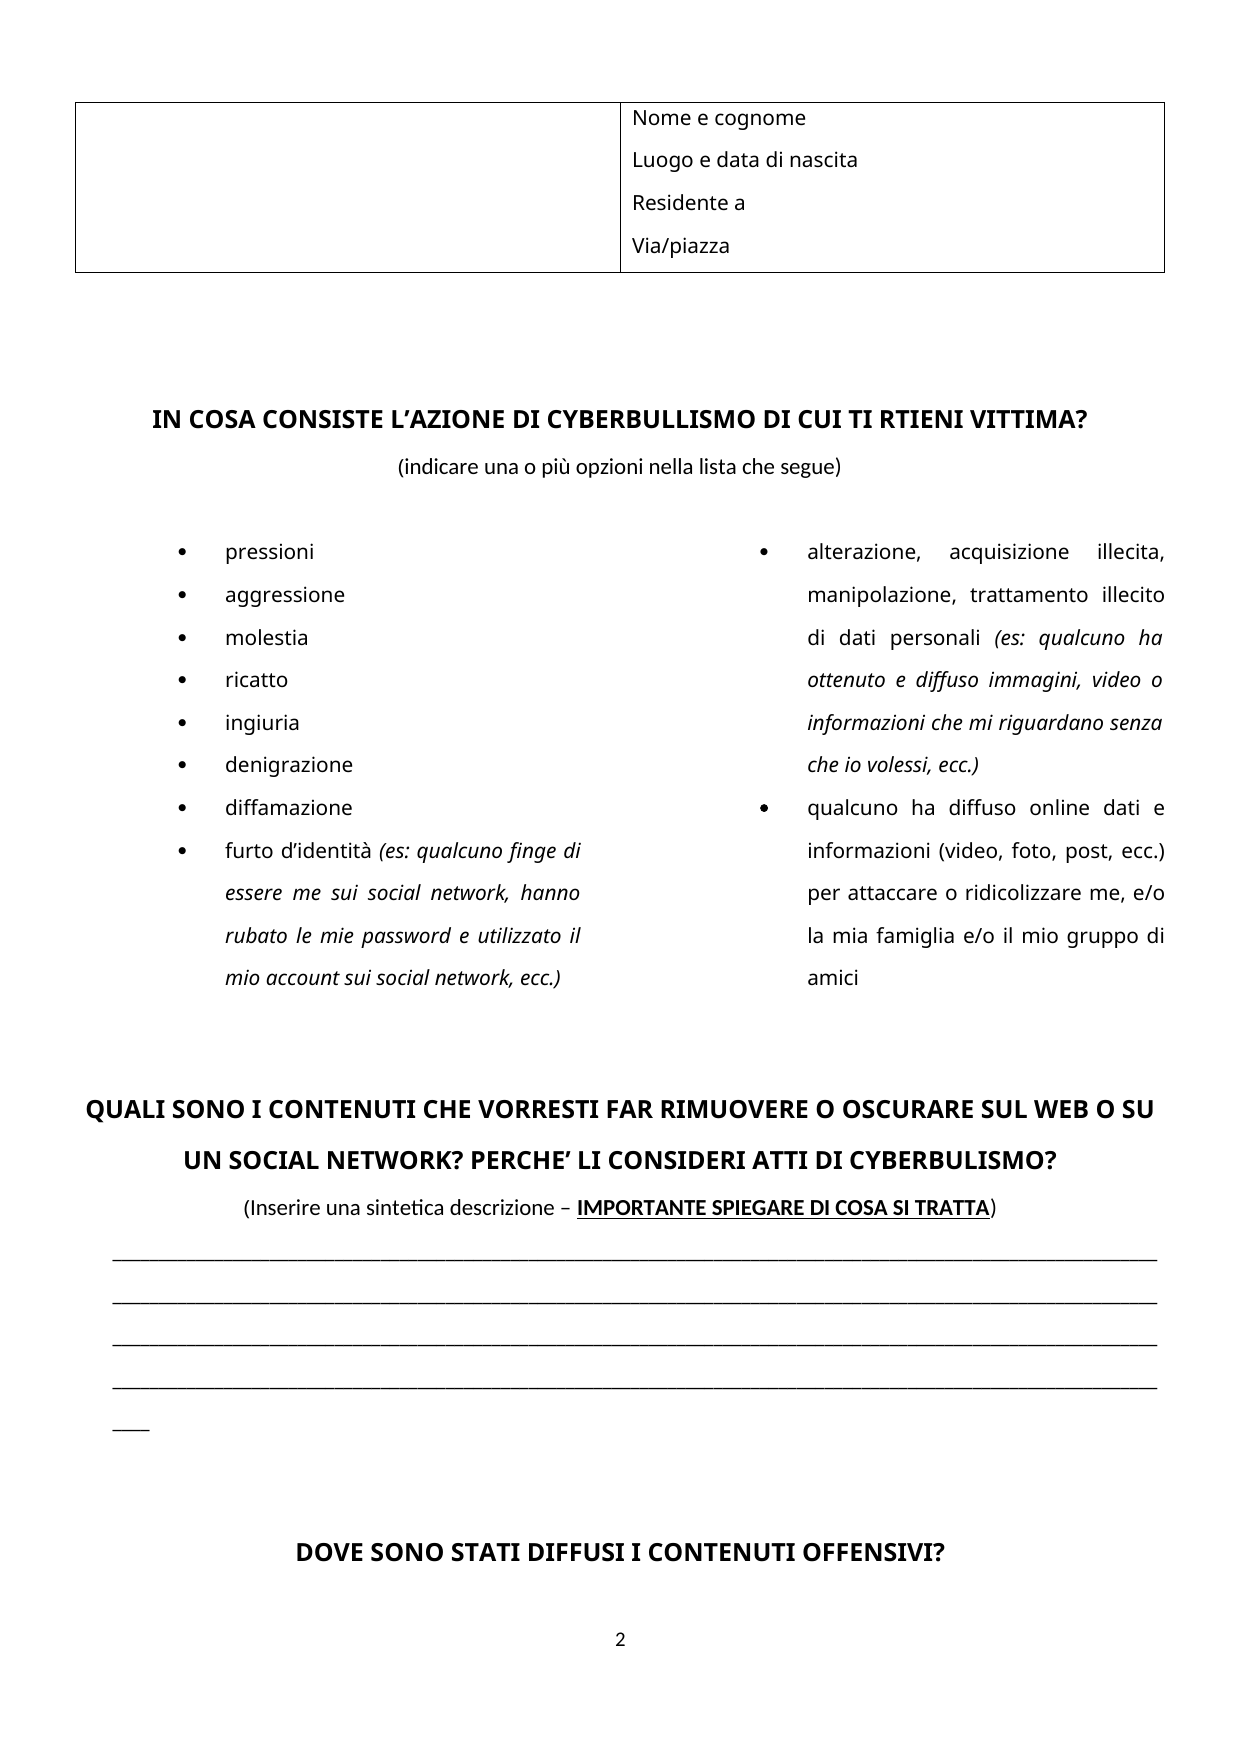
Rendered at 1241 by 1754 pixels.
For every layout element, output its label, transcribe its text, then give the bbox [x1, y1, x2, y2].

list alterazione, acquisizione illecita, manipolazione, trattamento illecito di dati personali (es: qualcuno ha ottenuto e diffuso immagini, video o informazioni che mi riguardano senza che io volessi, ecc.) [760, 537, 1165, 779]
list diffamazione [178, 793, 583, 822]
text DOVE SONO STATI DIFFUSI I CONTENUTI OFFENSIVI? [75, 1534, 1165, 1568]
text (Inserire una sintetica descrizione – IMPORTANTE SPIEGARE DI COSA SI TRATTA) [75, 1193, 1165, 1222]
list pressioni [178, 537, 583, 566]
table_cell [621, 103, 1164, 272]
list ingiuria [178, 708, 583, 736]
list aggressione [178, 580, 583, 608]
text QUALI SONO I CONTENUTI CHE VORRESTI FAR RIMUOVERE O OSCURARE SUL WEB O SU UN SOCIAL NETWORK? PERCHE’ LI CONSIDERI ATTI DI CYBERBULISMO? [75, 1091, 1165, 1176]
text ________________________________________________________________________________________________________________________________________________________________________________________________________________________________________________________________________________________________________________________________________________________________________________________________________________________________________________________________________ [112, 1236, 1165, 1435]
text IN COSA CONSISTE L’AZIONE DI CYBERBULLISMO DI CUI TI RTIENI VITTIMA? [75, 401, 1165, 435]
text (indicare una o più opzioni nella lista che segue) [75, 452, 1165, 481]
list qualcuno ha diffuso online dati e informazioni (video, foto, post, ecc.) per attaccare o ridicolizzare me, e/o la mia famiglia e/o il mio gruppo di amici [760, 793, 1165, 992]
list denigrazione [178, 751, 583, 779]
list furto d’identità (es: qualcuno finge di essere me sui social network, hanno rubato le mie password e utilizzato il mio account sui social network, ecc.) [178, 836, 583, 992]
list molestia [178, 623, 583, 651]
list ricatto [178, 665, 583, 694]
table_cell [76, 103, 620, 272]
